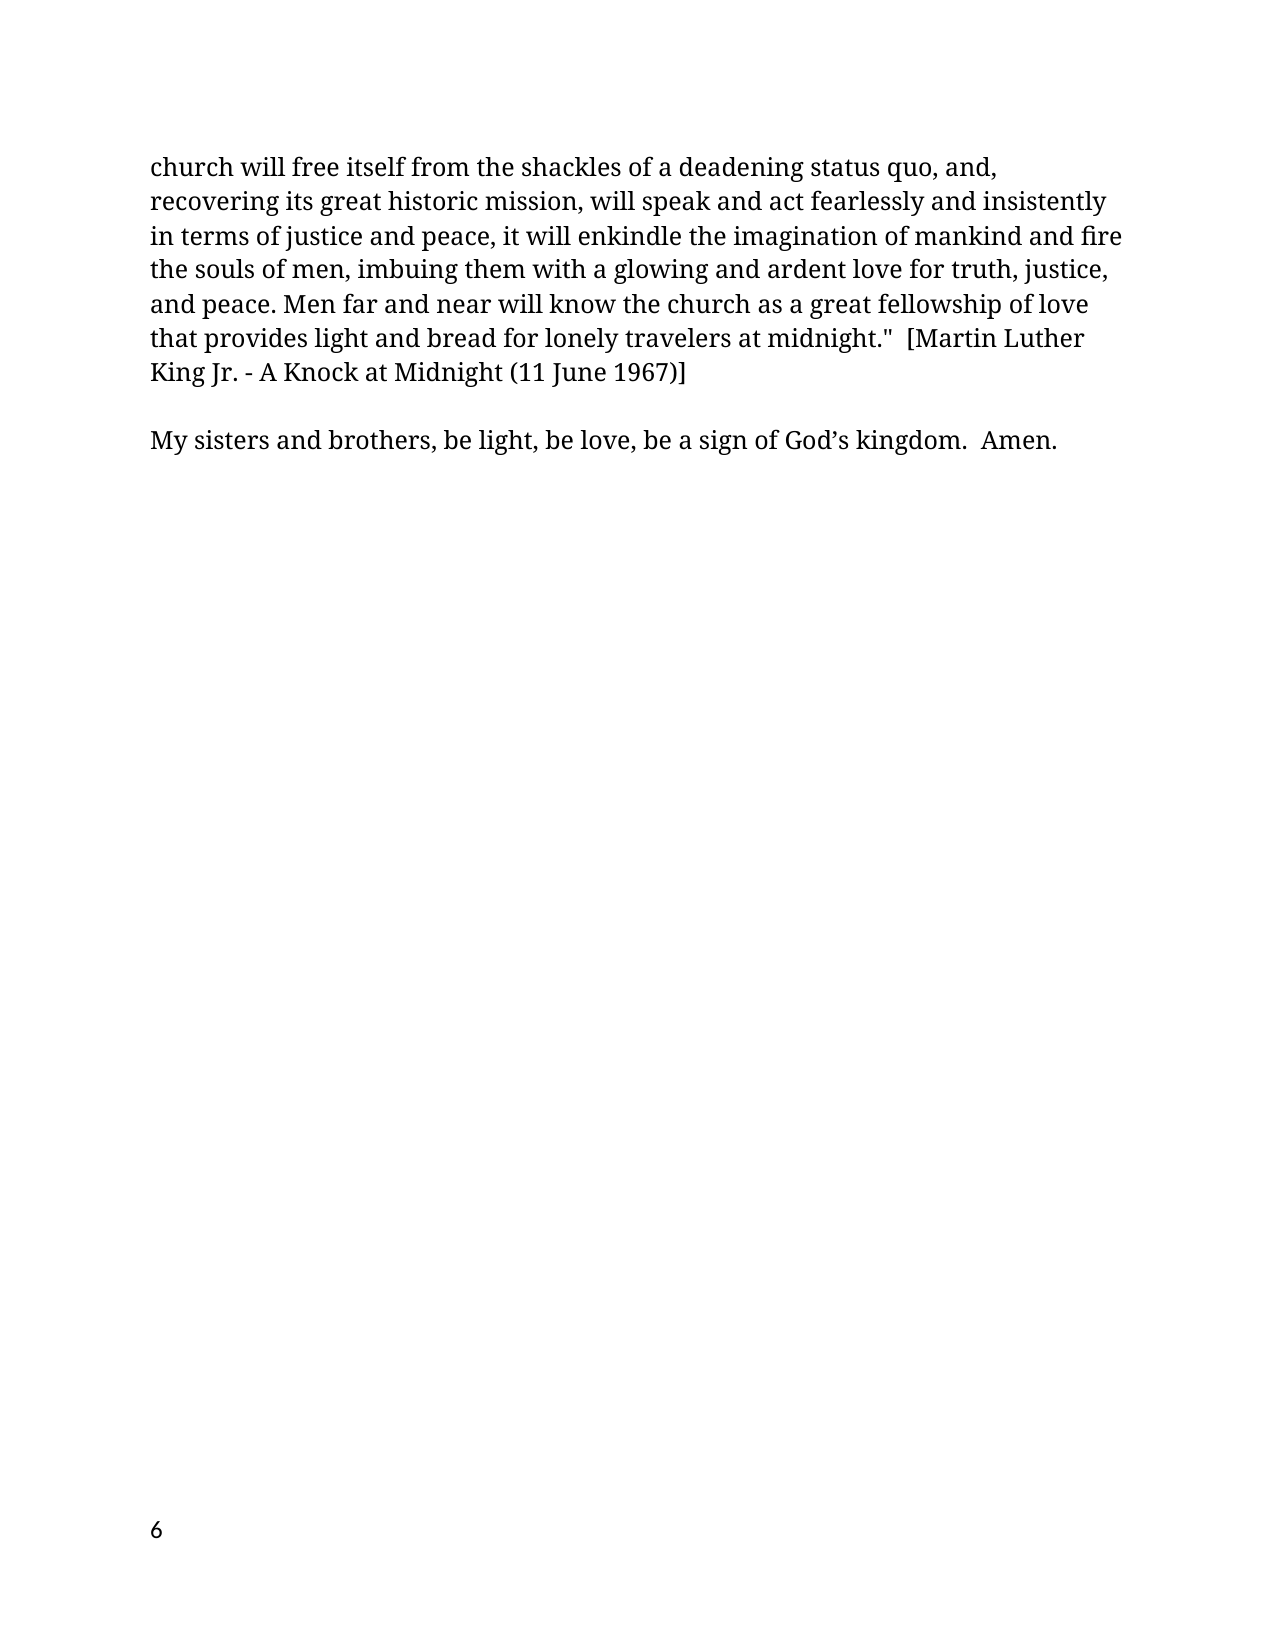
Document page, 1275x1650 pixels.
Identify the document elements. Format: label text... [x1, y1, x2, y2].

text My sisters and brothers, be light, be love, be a sign of God’s kingdom. Amen. [150, 422, 1125, 457]
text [150, 150, 1125, 388]
